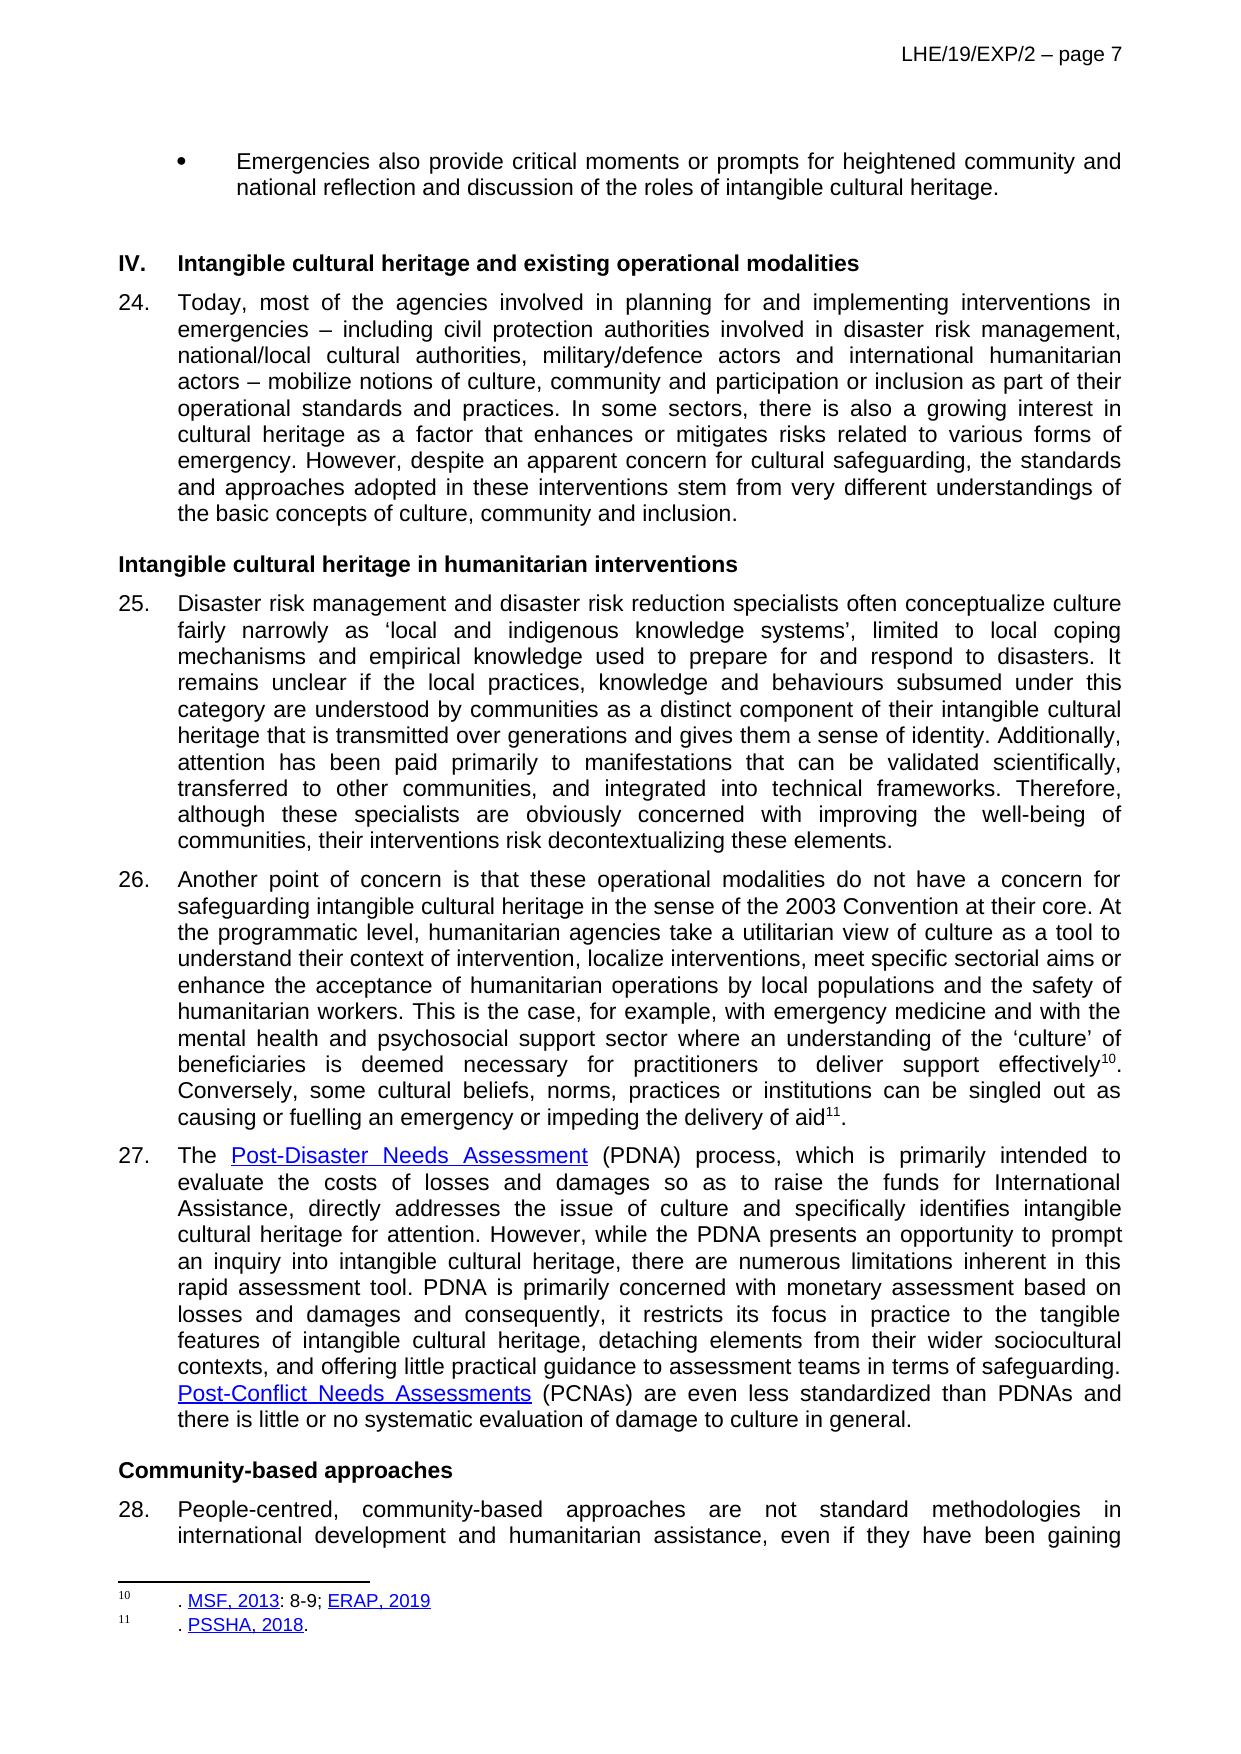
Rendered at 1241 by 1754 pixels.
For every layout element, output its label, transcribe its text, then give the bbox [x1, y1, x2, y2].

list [118, 1496, 1122, 1549]
list Today, most of the agencies involved in planning for and implementing interventions in emergencies – including civil protection authorities involved in disaster risk management, national/local cultural authorities, military/defence actors and international humanitarian actors – mobilize notions of culture, community and participation or inclusion as part of their operational standards and practices. In some sectors, there is also a growing interest in cultural heritage as a factor that enhances or mitigates risks related to various forms of emergency. However, despite an apparent concern for cultural safeguarding, the standards and approaches adopted in these interventions stem from very different understandings of the basic concepts of culture, community and inclusion. [118, 289, 1122, 526]
text IV. Intangible cultural heritage and existing operational modalities [118, 250, 1122, 277]
list The Post-Disaster Needs Assessment (PDNA) process, which is primarily intended to evaluate the costs of losses and damages so as to raise the funds for International Assistance, directly addresses the issue of culture and specifically identifies intangible cultural heritage for attention. However, while the PDNA presents an opportunity to prompt an inquiry into intangible cultural heritage, there are numerous limitations inherent in this rapid assessment tool. PDNA is primarily concerned with monetary assessment based on losses and damages and consequently, it restricts its focus in practice to the tangible features of intangible cultural heritage, detaching elements from their wider sociocultural contexts, and offering little practical guidance to assessment teams in terms of safeguarding. Post-Conflict Needs Assessments (PCNAs) are even less standardized than PDNAs and there is little or no systematic evaluation of damage to culture in general. [118, 1142, 1122, 1432]
list Another point of concern is that these operational modalities do not have a concern for safeguarding intangible cultural heritage in the sense of the 2003 Convention at their core. At the programmatic level, humanitarian agencies take a utilitarian view of culture as a tool to understand their context of intervention, localize interventions, meet specific sectorial aims or enhance the acceptance of humanitarian operations by local populations and the safety of humanitarian workers. This is the case, for example, with emergency medicine and with the mental health and psychosocial support sector where an understanding of the ‘culture’ of beneficiaries is deemed necessary for practitioners to deliver support effectively. Conversely, some cultural beliefs, norms, practices or institutions can be singled out as causing or fuelling an emergency or impeding the delivery of aid. [118, 866, 1122, 1130]
list Emergencies also provide critical moments or prompts for heightened community and national reflection and discussion of the roles of intangible cultural heritage. [177, 148, 1122, 200]
text Intangible cultural heritage in humanitarian interventions [118, 551, 1122, 578]
text Community-based approaches [118, 1457, 1122, 1484]
list Disaster risk management and disaster risk reduction specialists often conceptualize culture fairly narrowly as ‘local and indigenous knowledge systems’, limited to local coping mechanisms and empirical knowledge used to prepare for and respond to disasters. It remains unclear if the local practices, knowledge and behaviours subsumed under this category are understood by communities as a distinct component of their intangible cultural heritage that is transmitted over generations and gives them a sense of identity. Additionally, attention has been paid primarily to manifestations that can be validated scientifically, transferred to other communities, and integrated into technical frameworks. Therefore, although these specialists are obviously concerned with improving the well-being of communities, their interventions risk decontextualizing these elements. [118, 590, 1122, 854]
